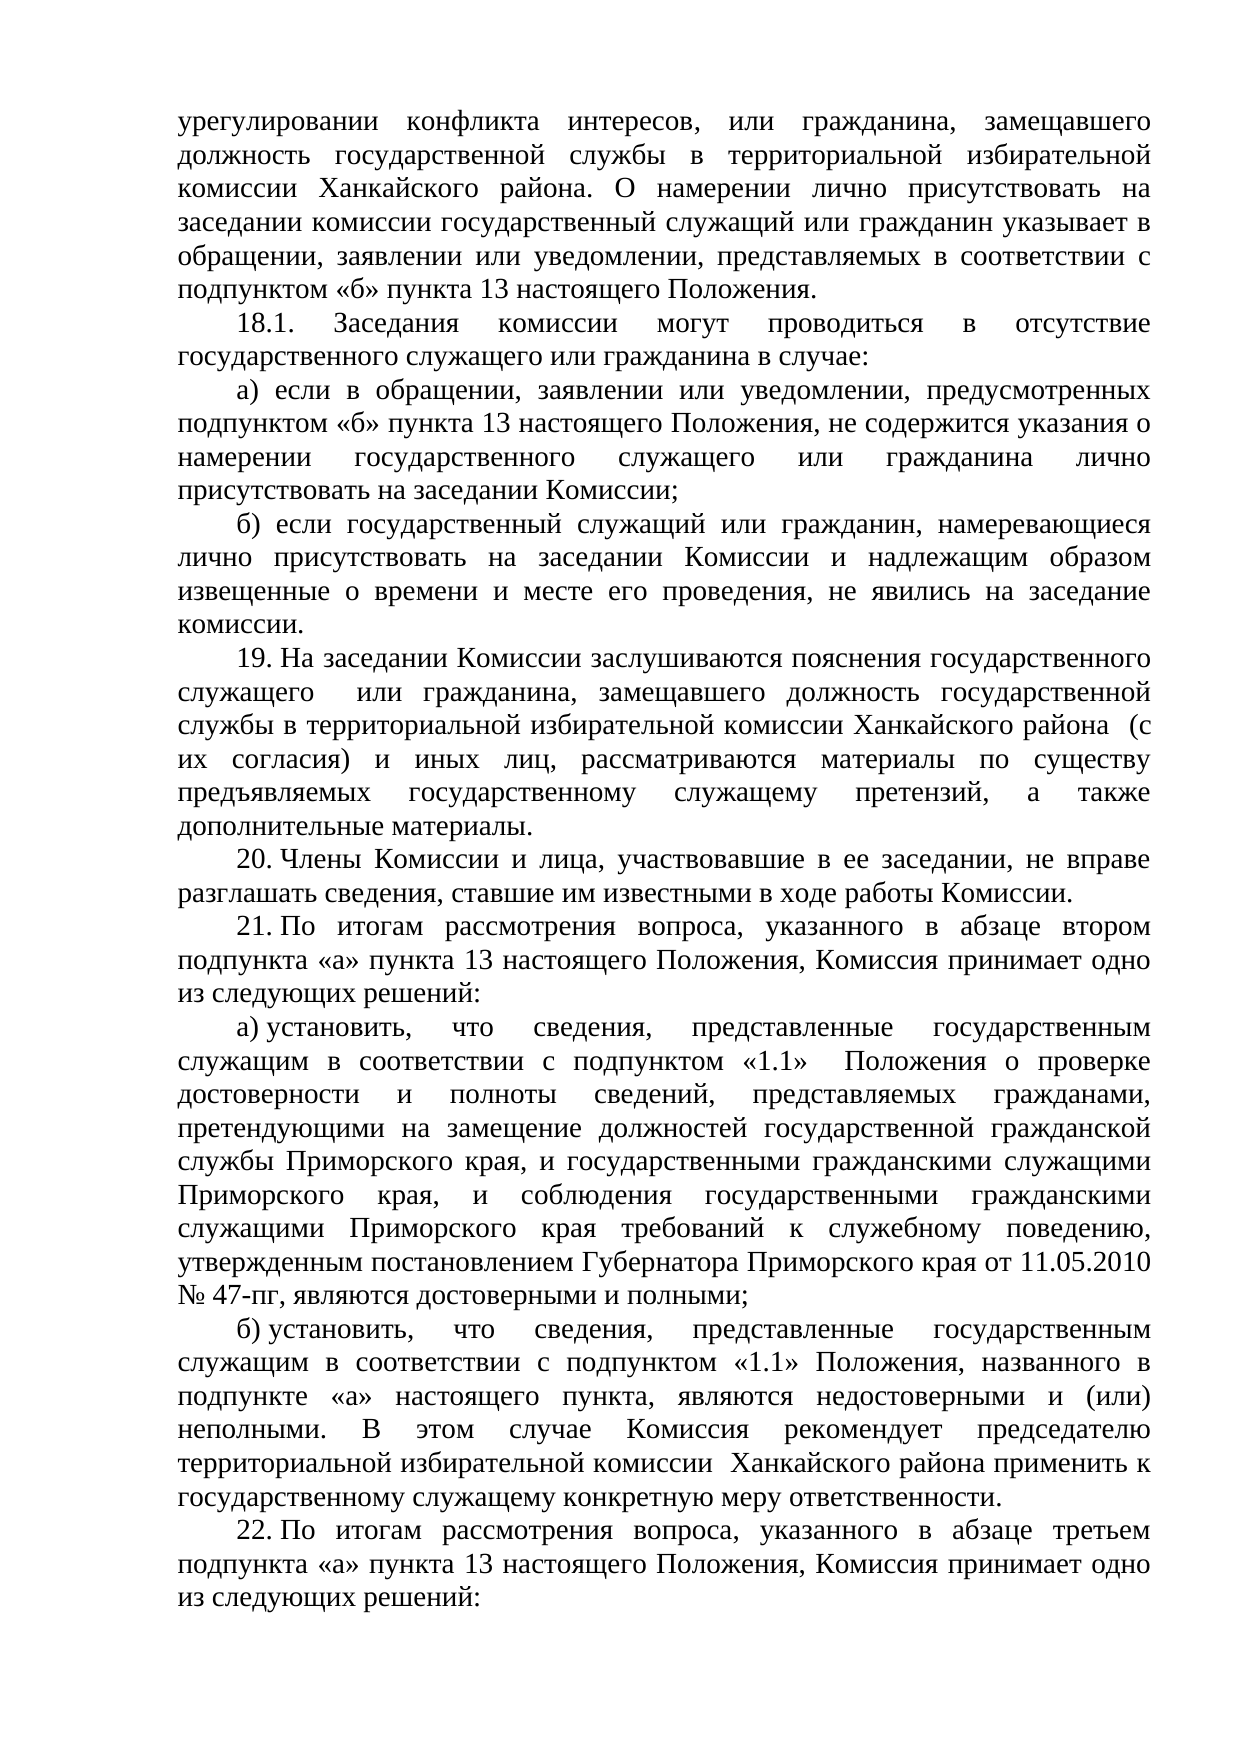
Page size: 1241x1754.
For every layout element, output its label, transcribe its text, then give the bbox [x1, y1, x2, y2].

text а) установить, что сведения, представленные государственным служащим в соответствии с подпунктом «1.1» Положения о проверке достоверности и полноты сведений, представляемых гражданами, претендующими на замещение должностей государственной гражданской службы Приморского края, и государственными гражданскими служащими Приморского края, и соблюдения государственными гражданскими служащими Приморского края требований к служебному поведению, утвержденным постановлением Губернатора Приморского края от 11.05.2010 № 47-пг, являются достоверными и полными; [177, 1009, 1152, 1311]
text б) если государственный служащий или гражданин, намеревающиеся лично присутствовать на заседании Комиссии и надлежащим образом извещенные о времени и месте его проведения, не явились на заседание комиссии. [177, 506, 1152, 640]
text 19. На заседании Комиссии заслушиваются пояснения государственного служащего или гражданина, замещавшего должность государственной службы в территориальной избирательной комиссии Ханкайского района (с их согласия) и иных лиц, рассматриваются материалы по существу предъявляемых государственному служащему претензий, а также дополнительные материалы. [177, 640, 1152, 841]
text а) если в обращении, заявлении или уведомлении, предусмотренных подпунктом «б» пункта 13 настоящего Положения, не содержится указания о намерении государственного служащего или гражданина лично присутствовать на заседании Комиссии; [177, 372, 1152, 506]
text 18.1. Заседания комиссии могут проводиться в отсутствие государственного служащего или гражданина в случае: [177, 305, 1152, 372]
text 22. По итогам рассмотрения вопроса, указанного в абзаце третьем подпункта «а» пункта 13 настоящего Положения, Комиссия принимает одно из следующих решений: [177, 1512, 1152, 1613]
text 21. По итогам рассмотрения вопроса, указанного в абзаце втором подпункта «а» пункта 13 настоящего Положения, Комиссия принимает одно из следующих решений: [177, 908, 1152, 1009]
text б) установить, что сведения, представленные государственным служащим в соответствии с подпунктом «1.1» Положения, названного в подпункте «а» настоящего пункта, являются недостоверными и (или) неполными. В этом случае Комиссия рекомендует председателю территориальной избирательной комиссии Ханкайского района применить к государственному служащему конкретную меру ответственности. [177, 1311, 1152, 1512]
text 20. Члены Комиссии и лица, участвовавшие в ее заседании, не вправе разглашать сведения, ставшие им известными в ходе работы Комиссии. [177, 841, 1152, 908]
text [177, 103, 1152, 305]
